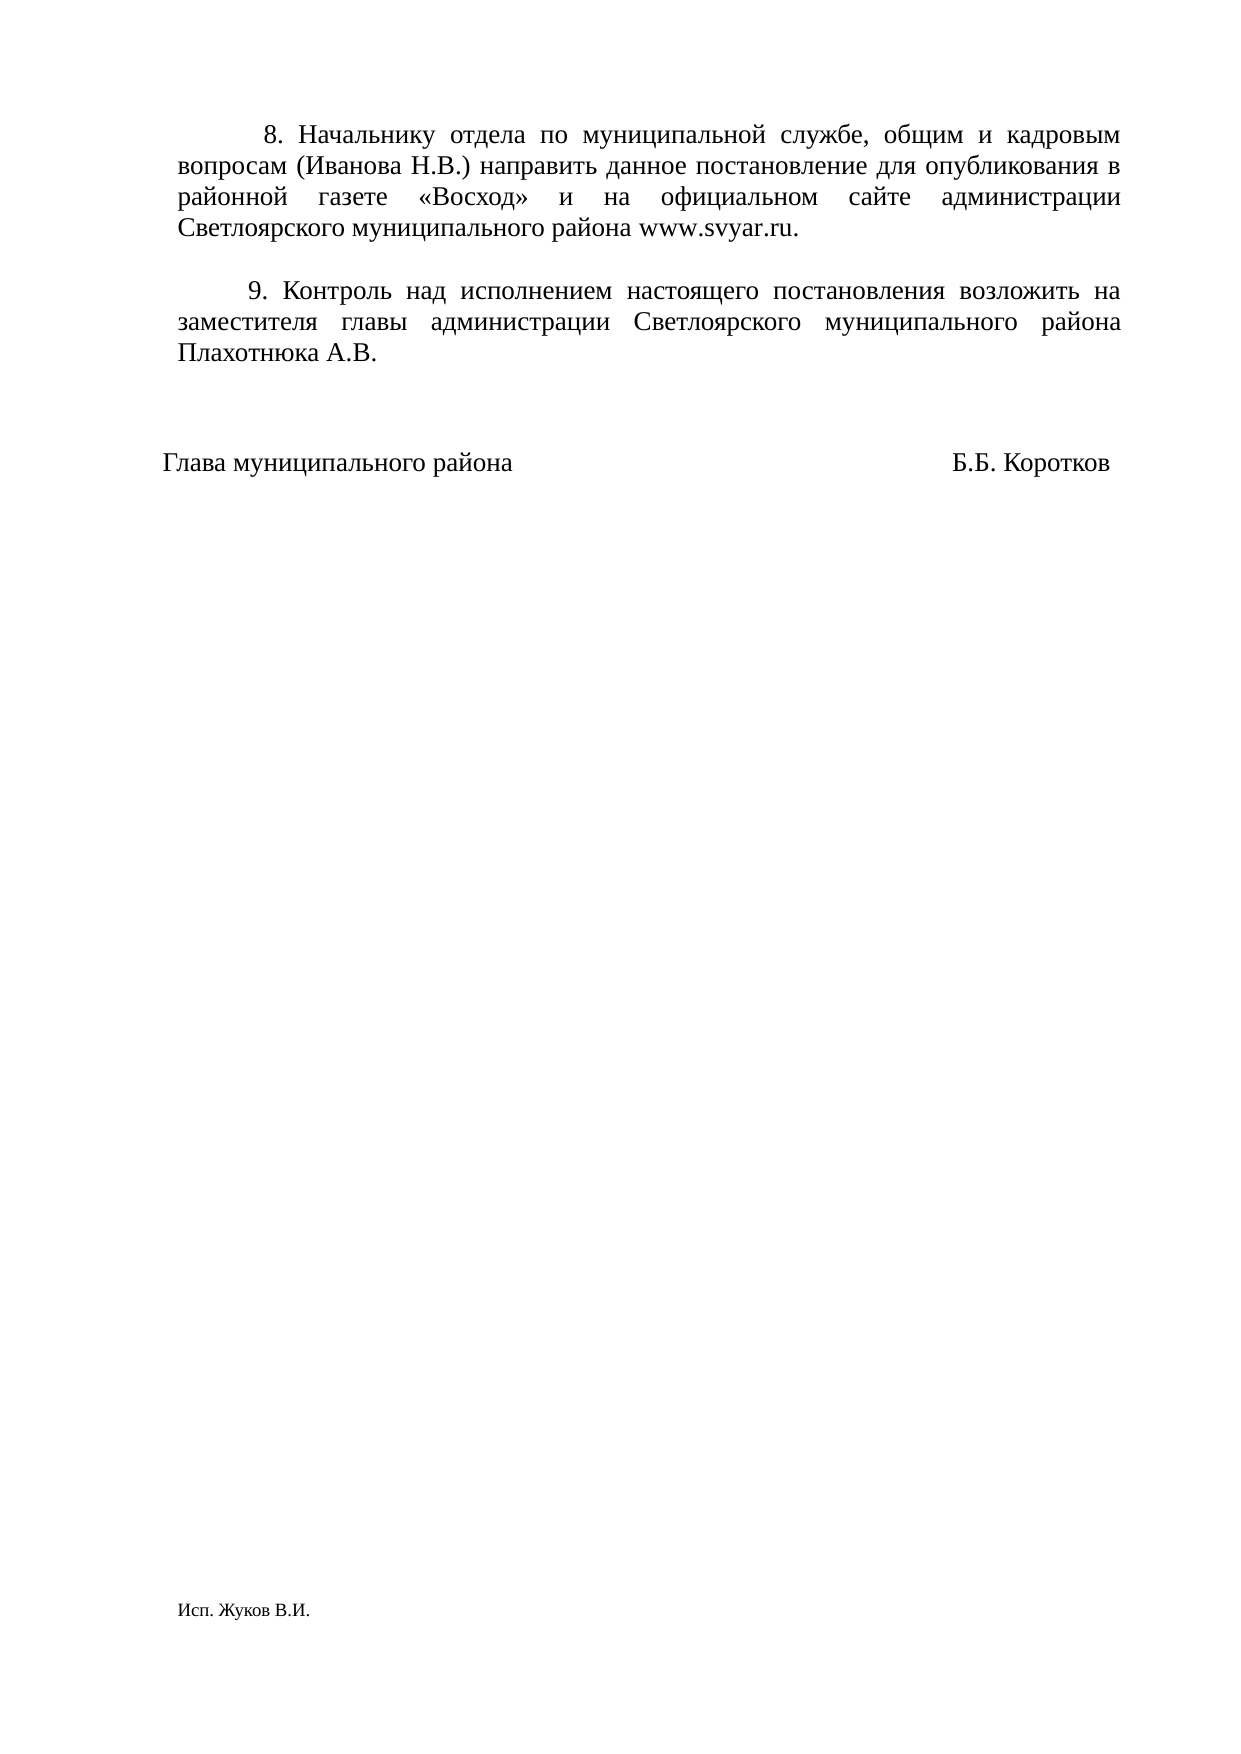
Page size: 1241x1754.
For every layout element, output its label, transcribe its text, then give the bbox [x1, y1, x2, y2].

text 8. Начальнику отдела по муниципальной службе, общим и кадровым вопросам (Иванова Н.В.) направить данное постановление для опубликования в районной газете «Восход» и на официальном сайте администрации Светлоярского муниципального района www.svyar.ru. [177, 118, 1122, 243]
text Глава муниципального района Б.Б. Коротков [162, 447, 1122, 478]
text Исп. Жуков В.И. [177, 1599, 1075, 1620]
text 9. Контроль над исполнением настоящего постановления возложить на заместителя главы администрации Светлоярского муниципального района Плахотнюка А.В. [177, 274, 1122, 367]
